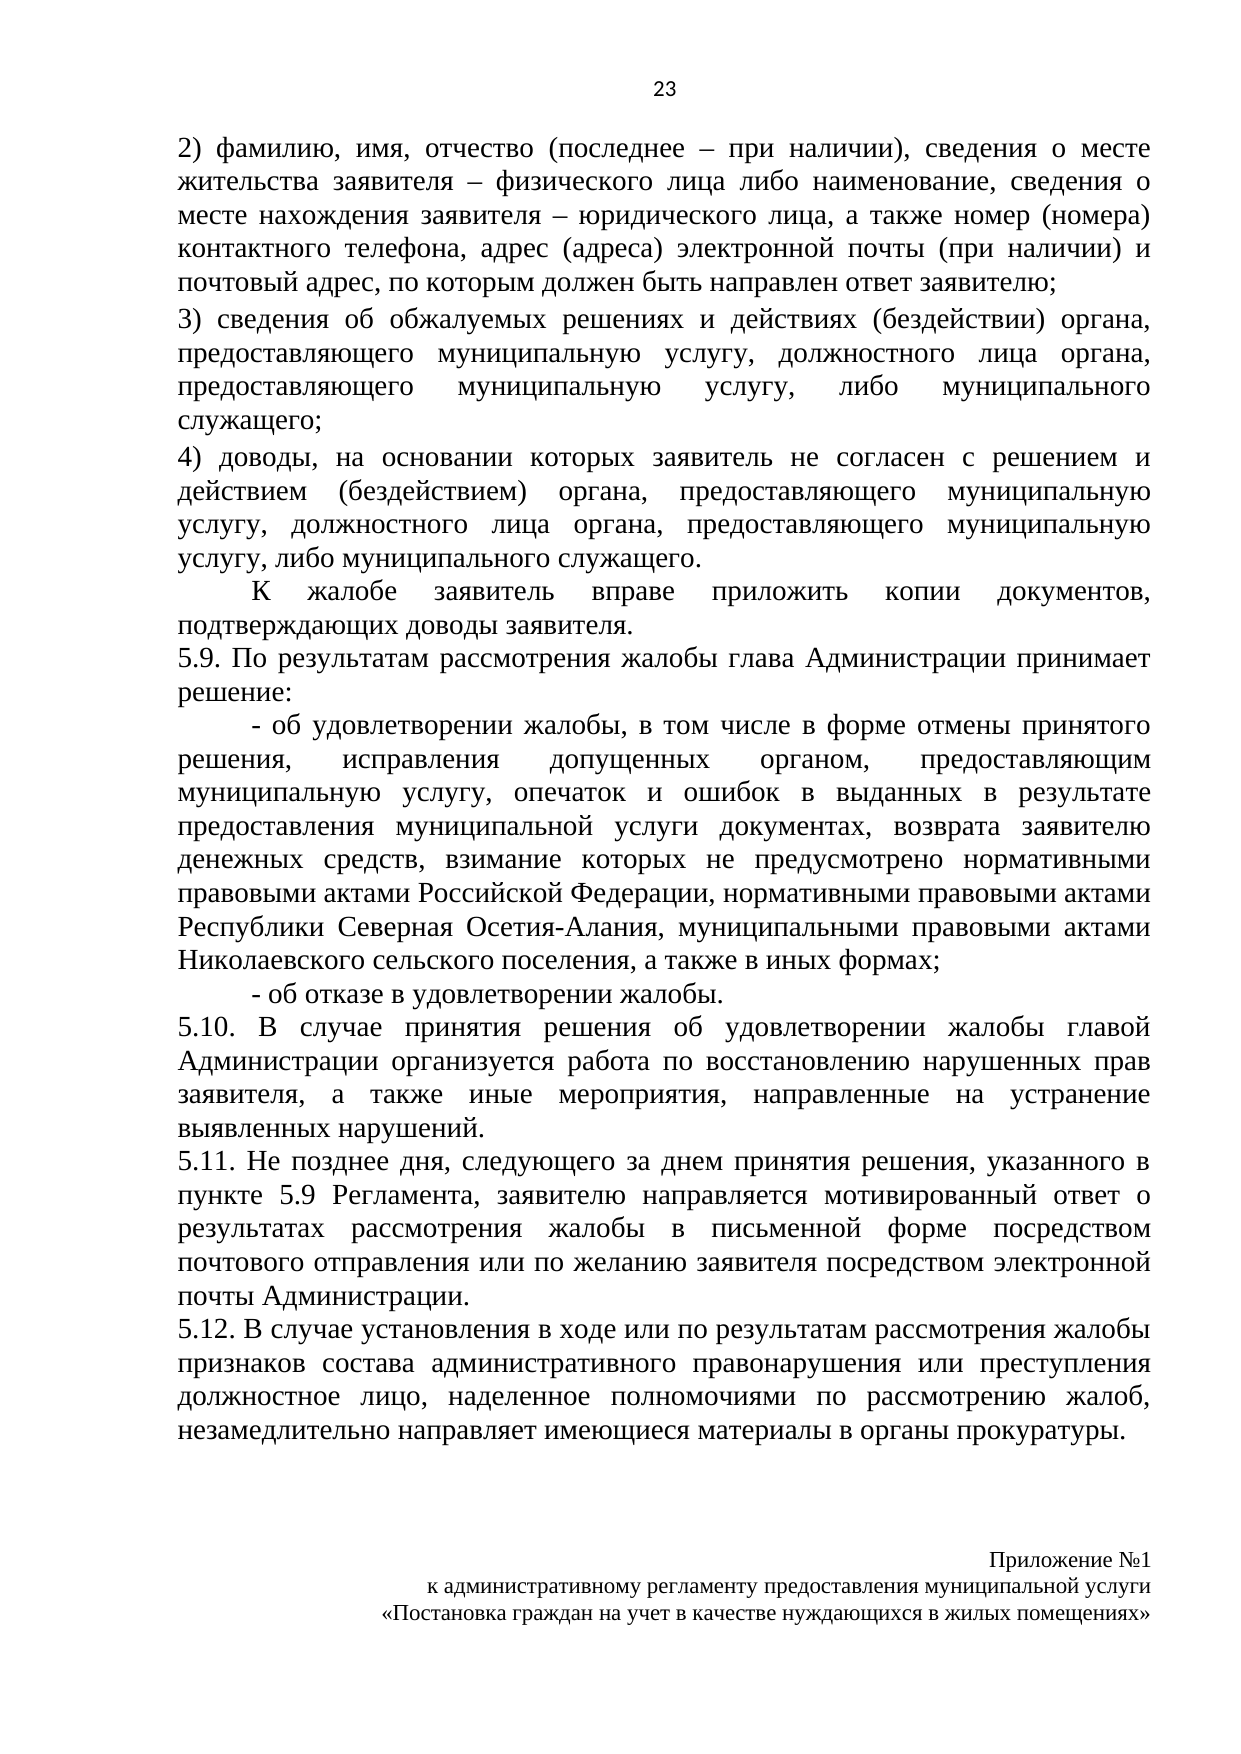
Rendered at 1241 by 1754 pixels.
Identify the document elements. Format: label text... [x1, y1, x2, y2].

text - об удовлетворении жалобы, в том числе в форме отмены принятого решения, исправления допущенных органом, предоставляющим муниципальную услугу, опечаток и ошибок в выданных в результате предоставления муниципальной услуги документах, возврата заявителю денежных средств, взимание которых не предусмотрено нормативными правовыми актами Российской Федерации, нормативными правовыми актами Республики Северная Осетия-Алания, муниципальными правовыми актами Николаевского сельского поселения, а также в иных формах; [177, 707, 1152, 976]
text - об отказе в удовлетворении жалобы. [177, 976, 1152, 1009]
text 2) фамилию, имя, отчество (последнее – при наличии), сведения о месте жительства заявителя – физического лица либо наименование, сведения о месте нахождения заявителя – юридического лица, а также номер (номера) контактного телефона, адрес (адреса) электронной почты (при наличии) и почтовый адрес, по которым должен быть направлен ответ заявителю; [177, 130, 1152, 297]
text «Постановка граждан на учет в качестве нуждающихся в жилых помещениях» [177, 1599, 1152, 1625]
text 5.9. По результатам рассмотрения жалобы глава Администрации принимает решение: [177, 640, 1152, 707]
text 5.12. В случае установления в ходе или по результатам рассмотрения жалобы признаков состава административного правонарушения или преступления должностное лицо, наделенное полномочиями по рассмотрению жалоб, незамедлительно направляет имеющиеся материалы в органы прокуратуры. [177, 1311, 1152, 1445]
text 5.11. Не позднее дня, следующего за днем принятия решения, указанного в пункте 5.9 Регламента, заявителю направляется мотивированный ответ о результатах рассмотрения жалобы в письменной форме посредством почтового отправления или по желанию заявителя посредством электронной почты Администрации. [177, 1143, 1152, 1311]
text Приложение №1 [177, 1546, 1152, 1572]
text К жалобе заявитель вправе приложить копии документов, подтверждающих доводы заявителя. [177, 573, 1152, 640]
text к административному регламенту предоставления муниципальной услуги [177, 1572, 1152, 1599]
text 4) доводы, на основании которых заявитель не согласен с решением и действием (бездействием) органа, предоставляющего муниципальную услугу, должностного лица органа, предоставляющего муниципальную услугу, либо муниципального служащего. [177, 439, 1152, 573]
text 3) сведения об обжалуемых решениях и действиях (бездействии) органа, предоставляющего муниципальную услугу, должностного лица органа, предоставляющего муниципальную услугу, либо муниципального служащего; [177, 301, 1152, 435]
text 5.10. В случае принятия решения об удовлетворении жалобы главой Администрации организуется работа по восстановлению нарушенных прав заявителя, а также иные мероприятия, направленные на устранение выявленных нарушений. [177, 1009, 1152, 1143]
